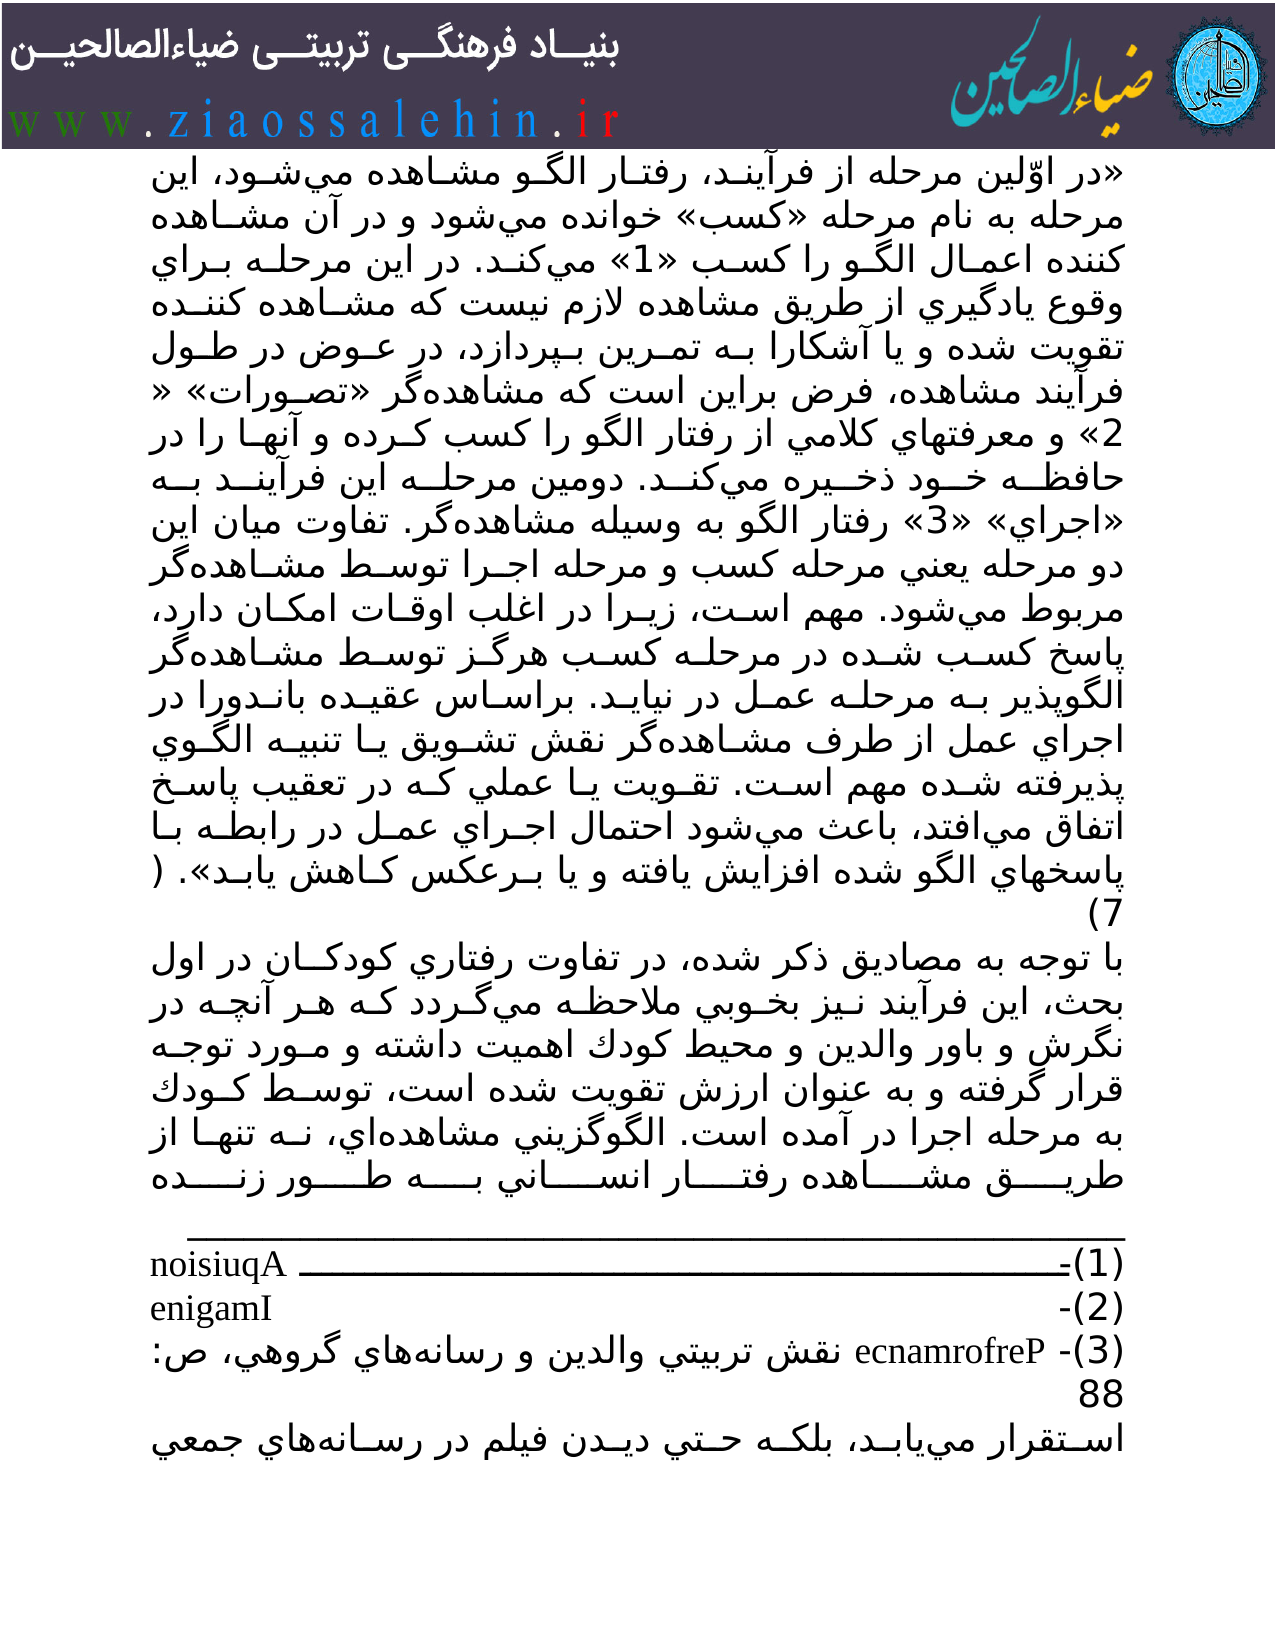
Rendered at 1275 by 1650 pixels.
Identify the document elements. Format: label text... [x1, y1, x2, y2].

picture [1, 3, 1275, 149]
